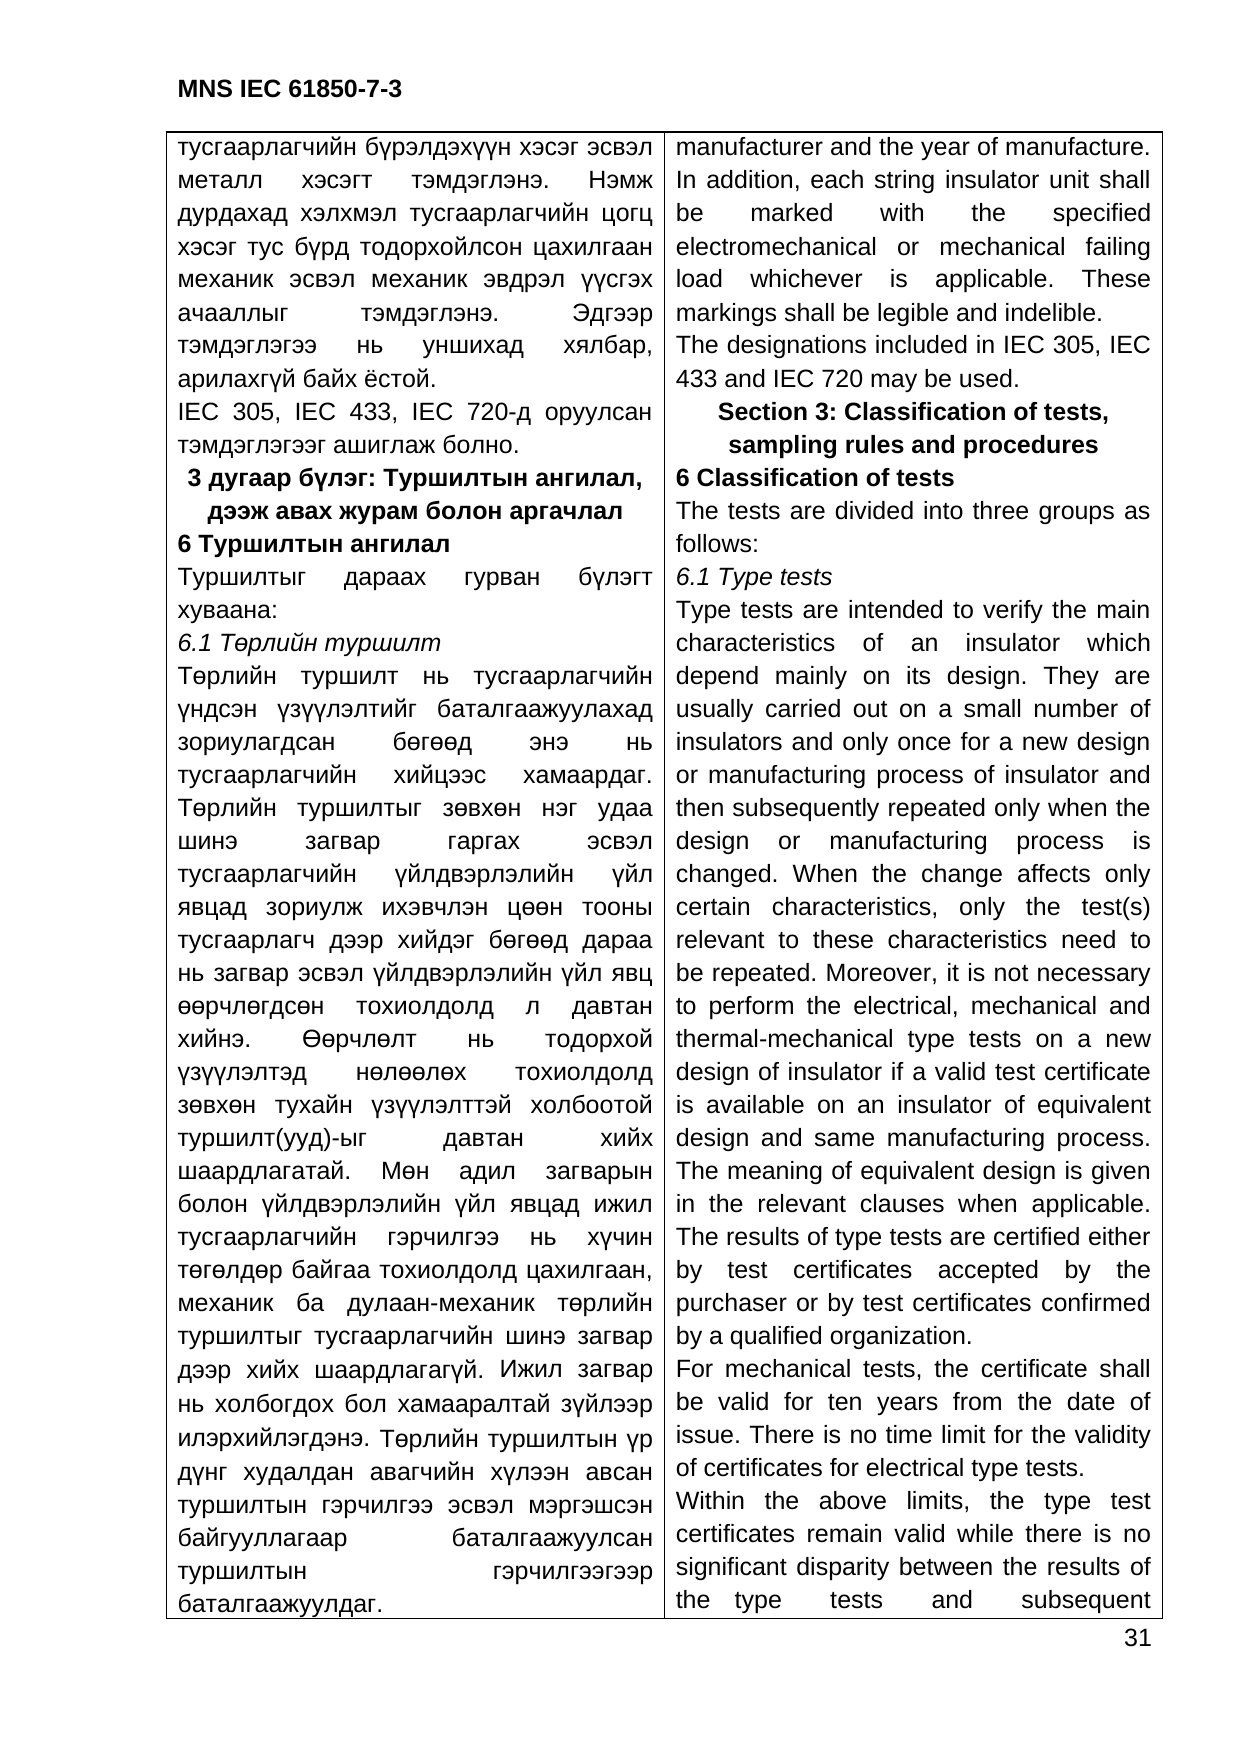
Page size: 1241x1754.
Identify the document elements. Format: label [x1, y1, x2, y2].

table_header [665, 133, 1162, 1618]
table_header [167, 133, 664, 1618]
